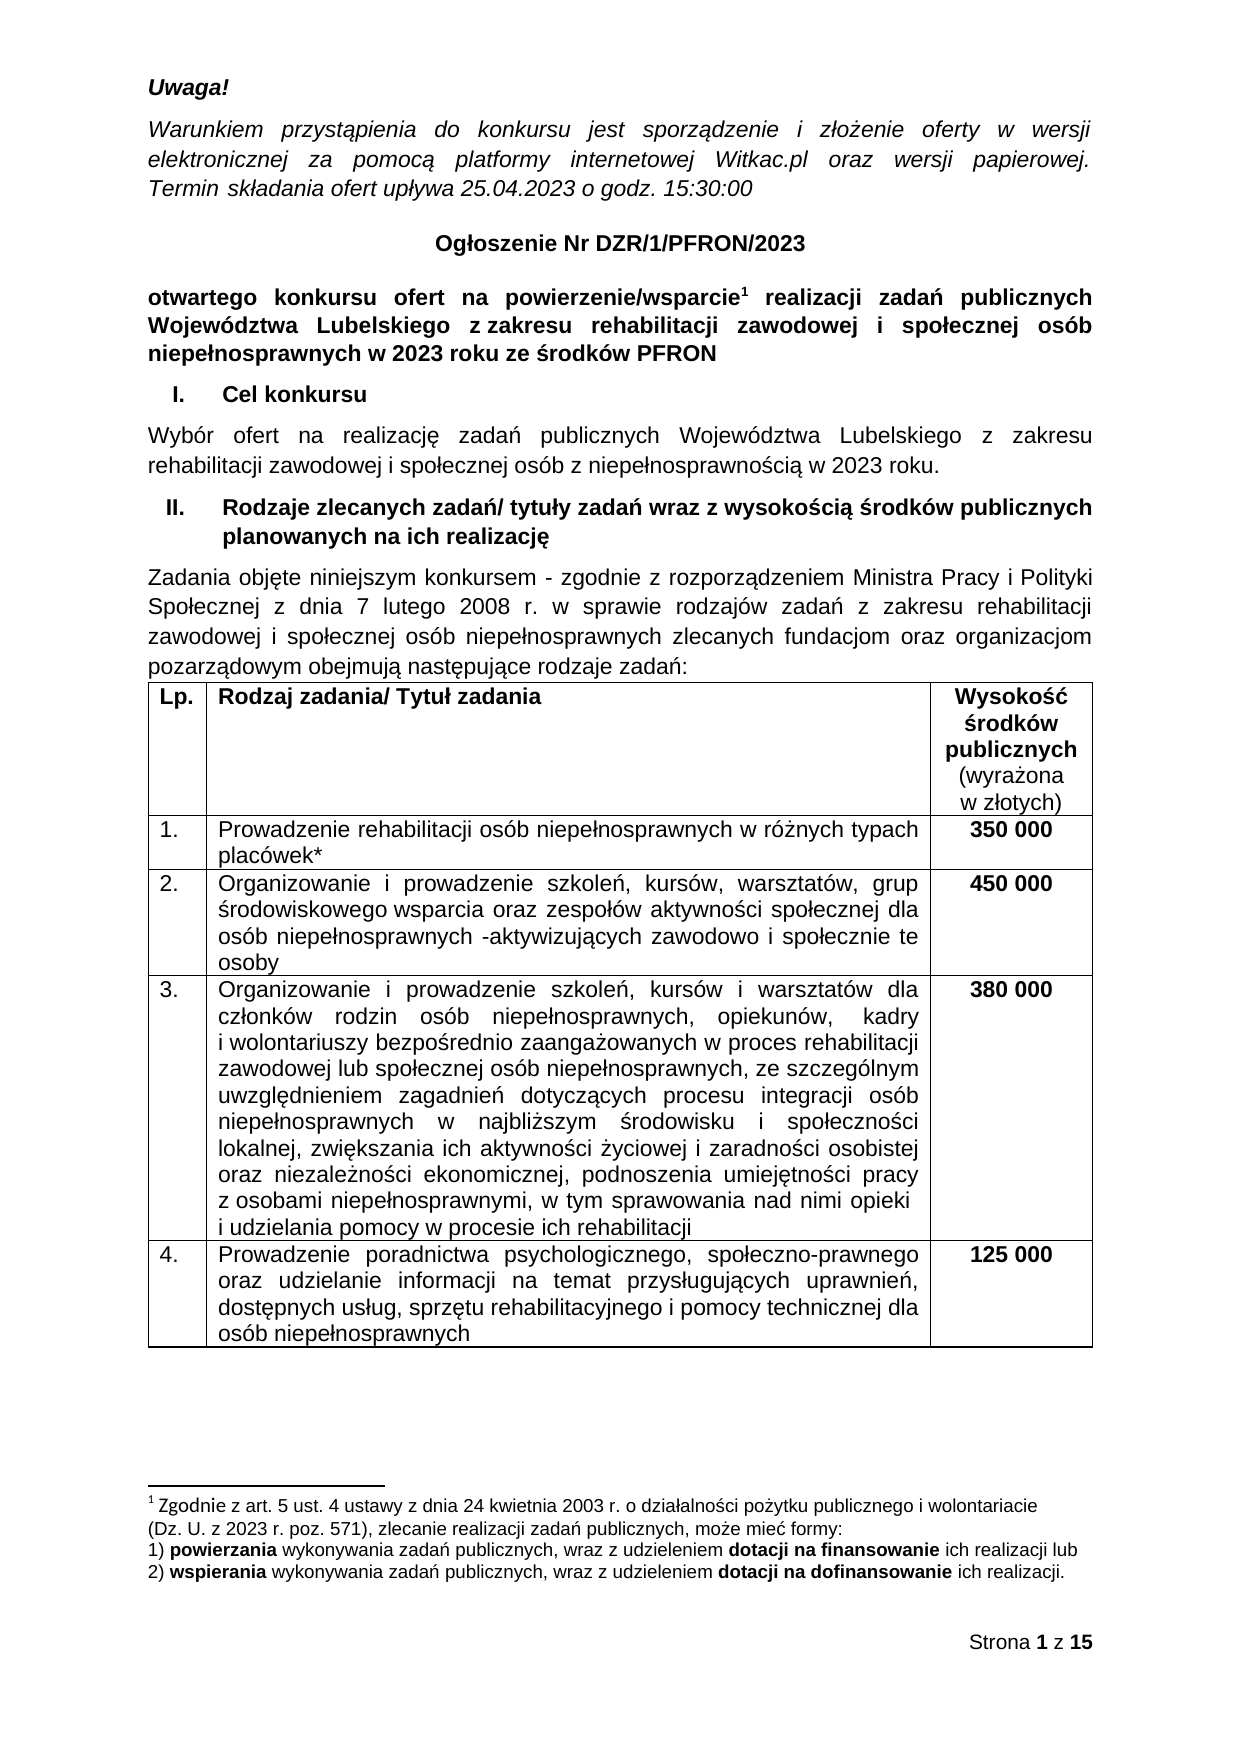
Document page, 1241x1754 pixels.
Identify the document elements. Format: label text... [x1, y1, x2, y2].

table_cell 2. [149, 870, 206, 975]
table_header Rodzaj zadania/ Tytuł zadania [207, 683, 930, 815]
table_cell Prowadzenie rehabilitacji osób niepełnosprawnych w różnych typach placówek* [207, 816, 930, 869]
text Wybór ofert na realizację zadań publicznych Województwa Lubelskiego z zakresu rehabilitacji zawodowej i społecznej osób z niepełnosprawnością w 2023 roku. [148, 422, 1093, 478]
list Warunkiem przystąpienia do konkursu jest sporządzenie i złożenie oferty w wersji elektronicznej za pomocą platformy internetowej Witkac.pl oraz wersji papierowej. Termin składania ofert upływa 25.04.2023 o godz. 15:30:00 [148, 116, 1093, 202]
table_cell 450 000 [931, 870, 1092, 975]
table_cell 4. [149, 1241, 206, 1346]
table_cell Organizowanie i prowadzenie szkoleń, kursów i warsztatów dla członków rodzin osób niepełnosprawnych, opiekunów, kadry i wolontariuszy bezpośrednio zaangażowanych w proces rehabilitacji zawodowej lub społecznej osób niepełnosprawnych, ze szczególnym uwzględnieniem zagadnień dotyczących procesu integracji osób niepełnosprawnych w najbliższym środowisku i społeczności lokalnej, zwiększania ich aktywności życiowej i zaradności osobistej oraz niezależności ekonomicznej, podnoszenia umiejętności pracy z osobami niepełnosprawnymi, w tym sprawowania nad nimi opieki i udzielania pomocy w procesie ich rehabilitacji [207, 976, 930, 1240]
table_cell 1. [149, 816, 206, 869]
table_header Lp. [149, 683, 206, 815]
subtitle Ogłoszenie Nr DZR/1/PFRON/2023 [148, 230, 1093, 256]
table_cell 125 000 [931, 1241, 1092, 1346]
subtitle Rodzaje zlecanych zadań/ tytuły zadań wraz z wysokością środków publicznych planowanych na ich realizację [185, 494, 1093, 549]
table_cell Prowadzenie poradnictwa psychologicznego, społeczno-prawnego oraz udzielanie informacji na temat przysługujących uprawnień, dostępnych usług, sprzętu rehabilitacyjnego i pomocy technicznej dla osób niepełnosprawnych [207, 1241, 930, 1346]
table_cell 350 000 [931, 816, 1092, 869]
table_cell 3. [149, 976, 206, 1240]
table_cell 380 000 [931, 976, 1092, 1240]
text Zadania objęte niniejszym konkursem - zgodnie z rozporządzeniem Ministra Pracy i Polityki Społecznej z dnia 7 lutego 2008 r. w sprawie rodzajów zadań z zakresu rehabilitacji zawodowej i społecznej osób niepełnosprawnych zlecanych fundacjom oraz organizacjom pozarządowym obejmują następujące rodzaje zadań: [148, 563, 1093, 679]
list Uwaga! [148, 74, 1093, 100]
table_header Wysokość środków publicznych (wyrażona w złotych) [931, 683, 1092, 815]
subtitle Cel konkursu [185, 381, 1093, 408]
subtitle otwartego konkursu ofert na powierzenie/wsparcie realizacji zadań publicznych Województwa Lubelskiego z zakresu rehabilitacji zawodowej i społecznej osób niepełnosprawnych w 2023 roku ze środków PFRON [148, 283, 1093, 367]
table_cell Organizowanie i prowadzenie szkoleń, kursów, warsztatów, grup środowiskowego wsparcia oraz zespołów aktywności społecznej dla osób niepełnosprawnych -aktywizujących zawodowo i społecznie te osoby [207, 870, 930, 975]
